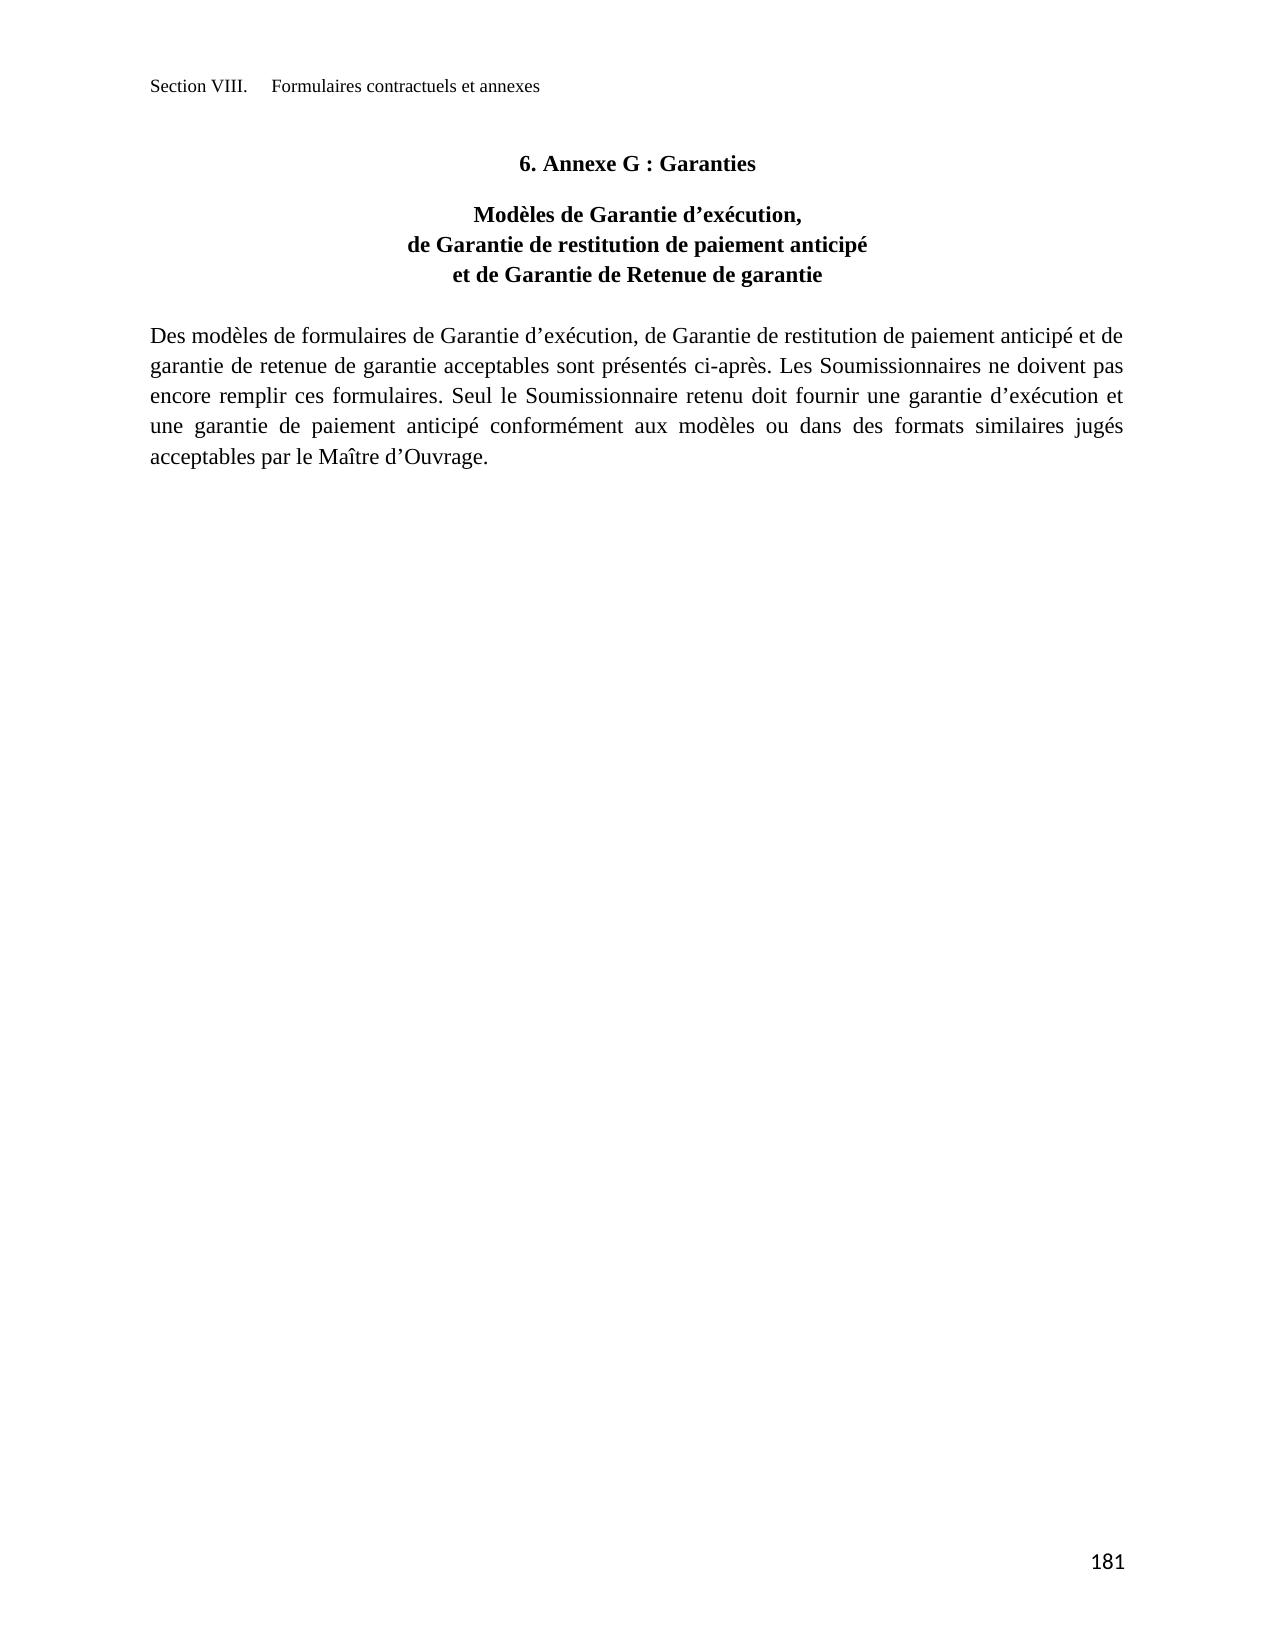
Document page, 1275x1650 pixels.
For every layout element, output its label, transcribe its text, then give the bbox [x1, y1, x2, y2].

text de Garantie de restitution de paiement anticipé [150, 231, 1125, 258]
list Annexe G : Garanties [150, 150, 1125, 176]
text et de Garantie de Retenue de garantie [150, 261, 1125, 288]
text Modèles de Garantie d’exécution, [150, 201, 1125, 227]
text Des modèles de formulaires de Garantie d’exécution, de Garantie de restitution de paiement anticipé et de garantie de retenue de garantie acceptables sont présentés ci-après. Les Soumissionnaires ne doivent pas encore remplir ces formulaires. Seul le Soumissionnaire retenu doit fournir une garantie d’exécution et une garantie de paiement anticipé conformément aux modèles ou dans des formats similaires jugés acceptables par le Maître d’Ouvrage. [150, 322, 1125, 469]
